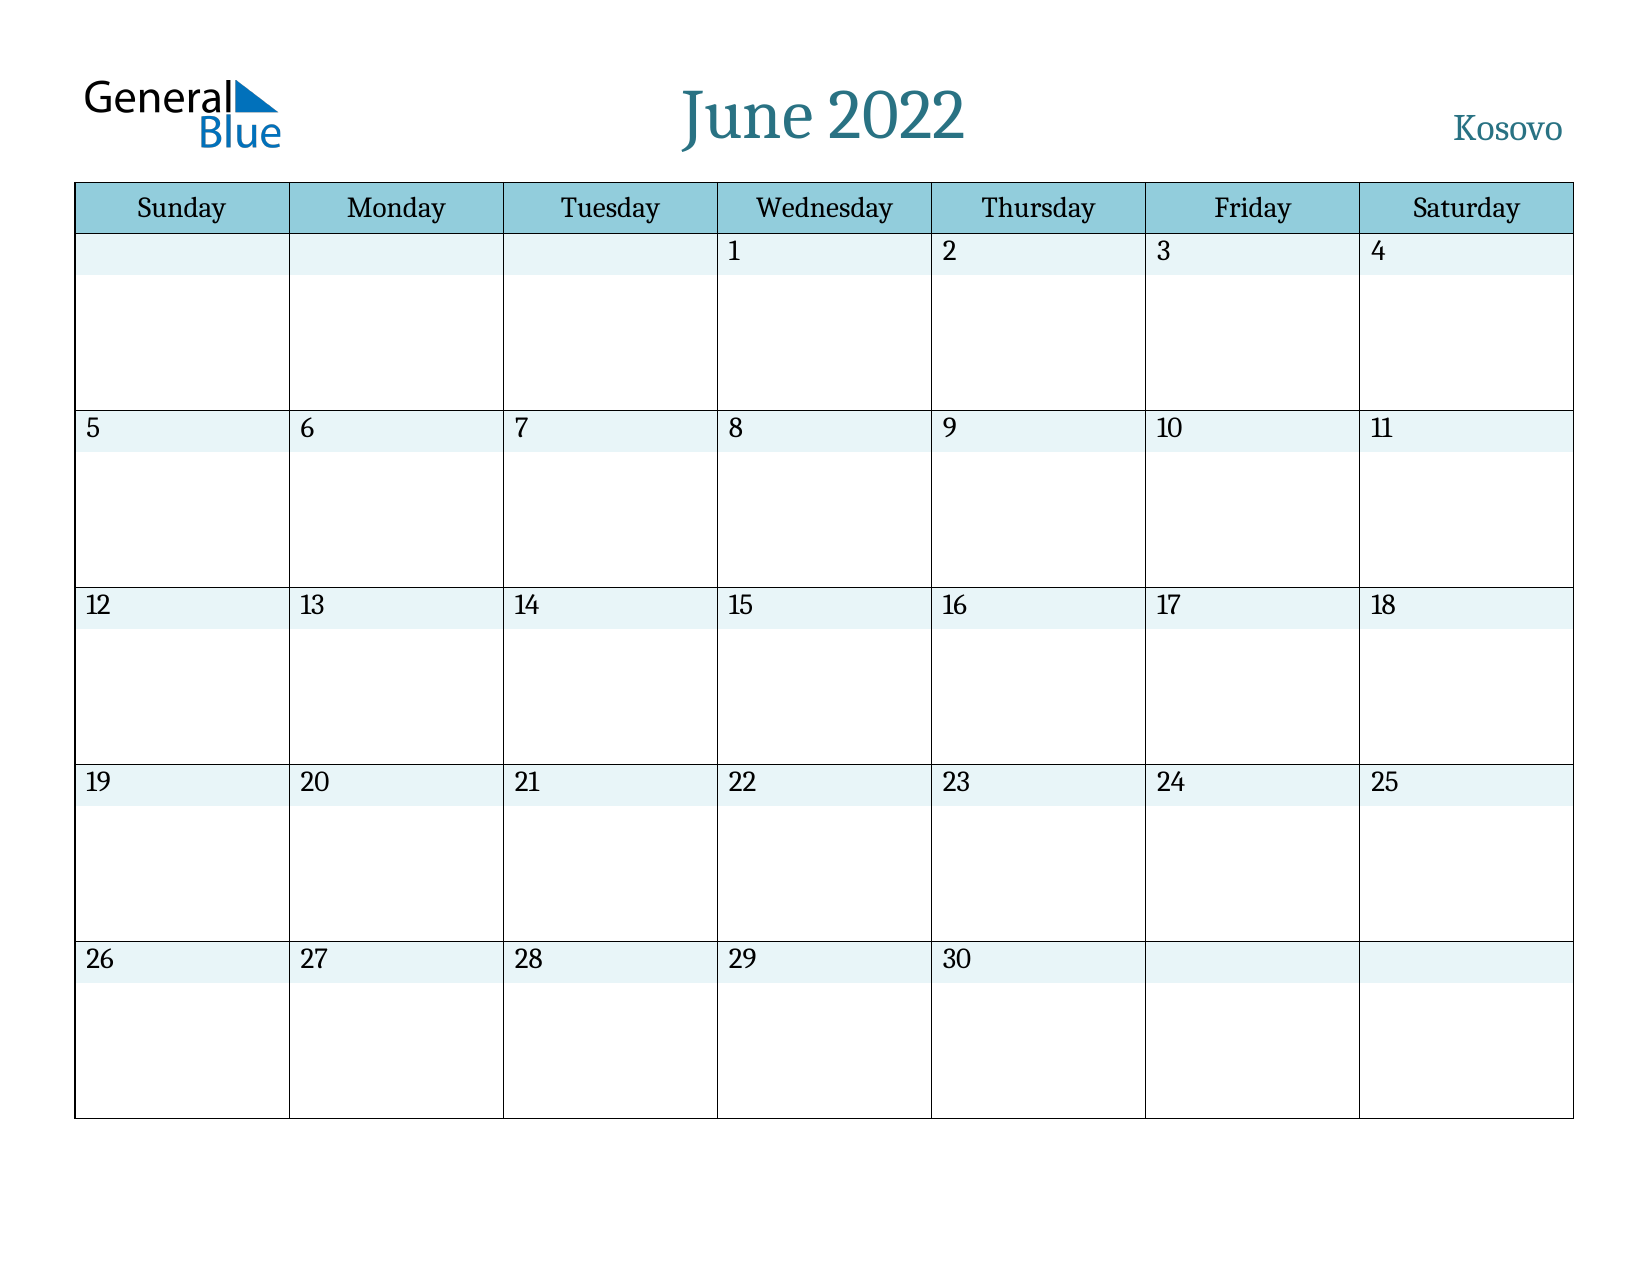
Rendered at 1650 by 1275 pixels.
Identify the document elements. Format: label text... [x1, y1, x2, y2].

picture [85, 80, 281, 148]
table_cell 23 [932, 765, 1145, 806]
table_cell [718, 806, 931, 941]
table_cell [504, 806, 717, 941]
table_cell 9 [932, 411, 1145, 452]
table_cell 7 [504, 411, 717, 452]
table_cell [76, 275, 289, 410]
table_cell Thursday [932, 183, 1145, 233]
table_cell [1146, 275, 1359, 410]
table_cell [1146, 942, 1359, 983]
table_cell Wednesday [718, 183, 931, 233]
table_cell [1360, 452, 1573, 587]
table_cell 3 [1146, 234, 1359, 275]
table_cell [932, 629, 1145, 764]
table_cell [718, 983, 931, 1118]
table_cell 18 [1360, 588, 1573, 629]
table_cell [76, 629, 289, 764]
table_cell 21 [504, 765, 717, 806]
table_cell [1360, 629, 1573, 764]
table_cell [718, 629, 931, 764]
table_cell [932, 452, 1145, 587]
table_cell [1360, 942, 1573, 983]
table_cell 25 [1360, 765, 1573, 806]
table_cell 14 [504, 588, 717, 629]
table_cell 22 [718, 765, 931, 806]
table_cell [76, 806, 289, 941]
table_cell [290, 275, 503, 410]
table_cell [290, 629, 503, 764]
table_cell 4 [1360, 234, 1573, 275]
table_cell 17 [1146, 588, 1359, 629]
table_cell 10 [1146, 411, 1359, 452]
table_cell 2 [932, 234, 1145, 275]
table_cell [76, 452, 289, 587]
table_header Kosovo [1146, 75, 1574, 182]
table_cell [1360, 983, 1573, 1118]
table_cell [76, 983, 289, 1118]
table_cell 1 [718, 234, 931, 275]
table_cell [290, 234, 503, 275]
table_cell [1146, 629, 1359, 764]
table_cell [932, 983, 1145, 1118]
table_cell 24 [1146, 765, 1359, 806]
table_cell 13 [290, 588, 503, 629]
table_cell 6 [290, 411, 503, 452]
table_cell [504, 629, 717, 764]
table_cell 8 [718, 411, 931, 452]
table_cell [504, 234, 717, 275]
table_cell 29 [718, 942, 931, 983]
table_cell 5 [76, 411, 289, 452]
table_cell [1146, 806, 1359, 941]
table_header June 2022 [503, 75, 1146, 182]
table_cell 28 [504, 942, 717, 983]
table_cell [76, 234, 289, 275]
table_cell Tuesday [504, 183, 717, 233]
table_cell 12 [76, 588, 289, 629]
table_cell 20 [290, 765, 503, 806]
table_cell [290, 452, 503, 587]
table_cell [718, 275, 931, 410]
table_cell 16 [932, 588, 1145, 629]
table_header [75, 75, 503, 182]
table_cell [504, 983, 717, 1118]
table_cell [290, 983, 503, 1118]
table_cell [290, 806, 503, 941]
table_cell [1360, 806, 1573, 941]
table_cell [504, 275, 717, 410]
table_cell Sunday [76, 183, 289, 233]
table_cell [718, 452, 931, 587]
table_cell Monday [290, 183, 503, 233]
table_cell [1360, 275, 1573, 410]
table_cell [932, 806, 1145, 941]
table_cell 27 [290, 942, 503, 983]
table_cell [1146, 452, 1359, 587]
table_cell [504, 452, 717, 587]
table_cell 30 [932, 942, 1145, 983]
table_cell 26 [76, 942, 289, 983]
table_cell Saturday [1360, 183, 1573, 233]
table_cell [932, 275, 1145, 410]
table_cell 15 [718, 588, 931, 629]
table_cell 11 [1360, 411, 1573, 452]
table_cell Friday [1146, 183, 1359, 233]
table_cell [1146, 983, 1359, 1118]
table_cell 19 [76, 765, 289, 806]
